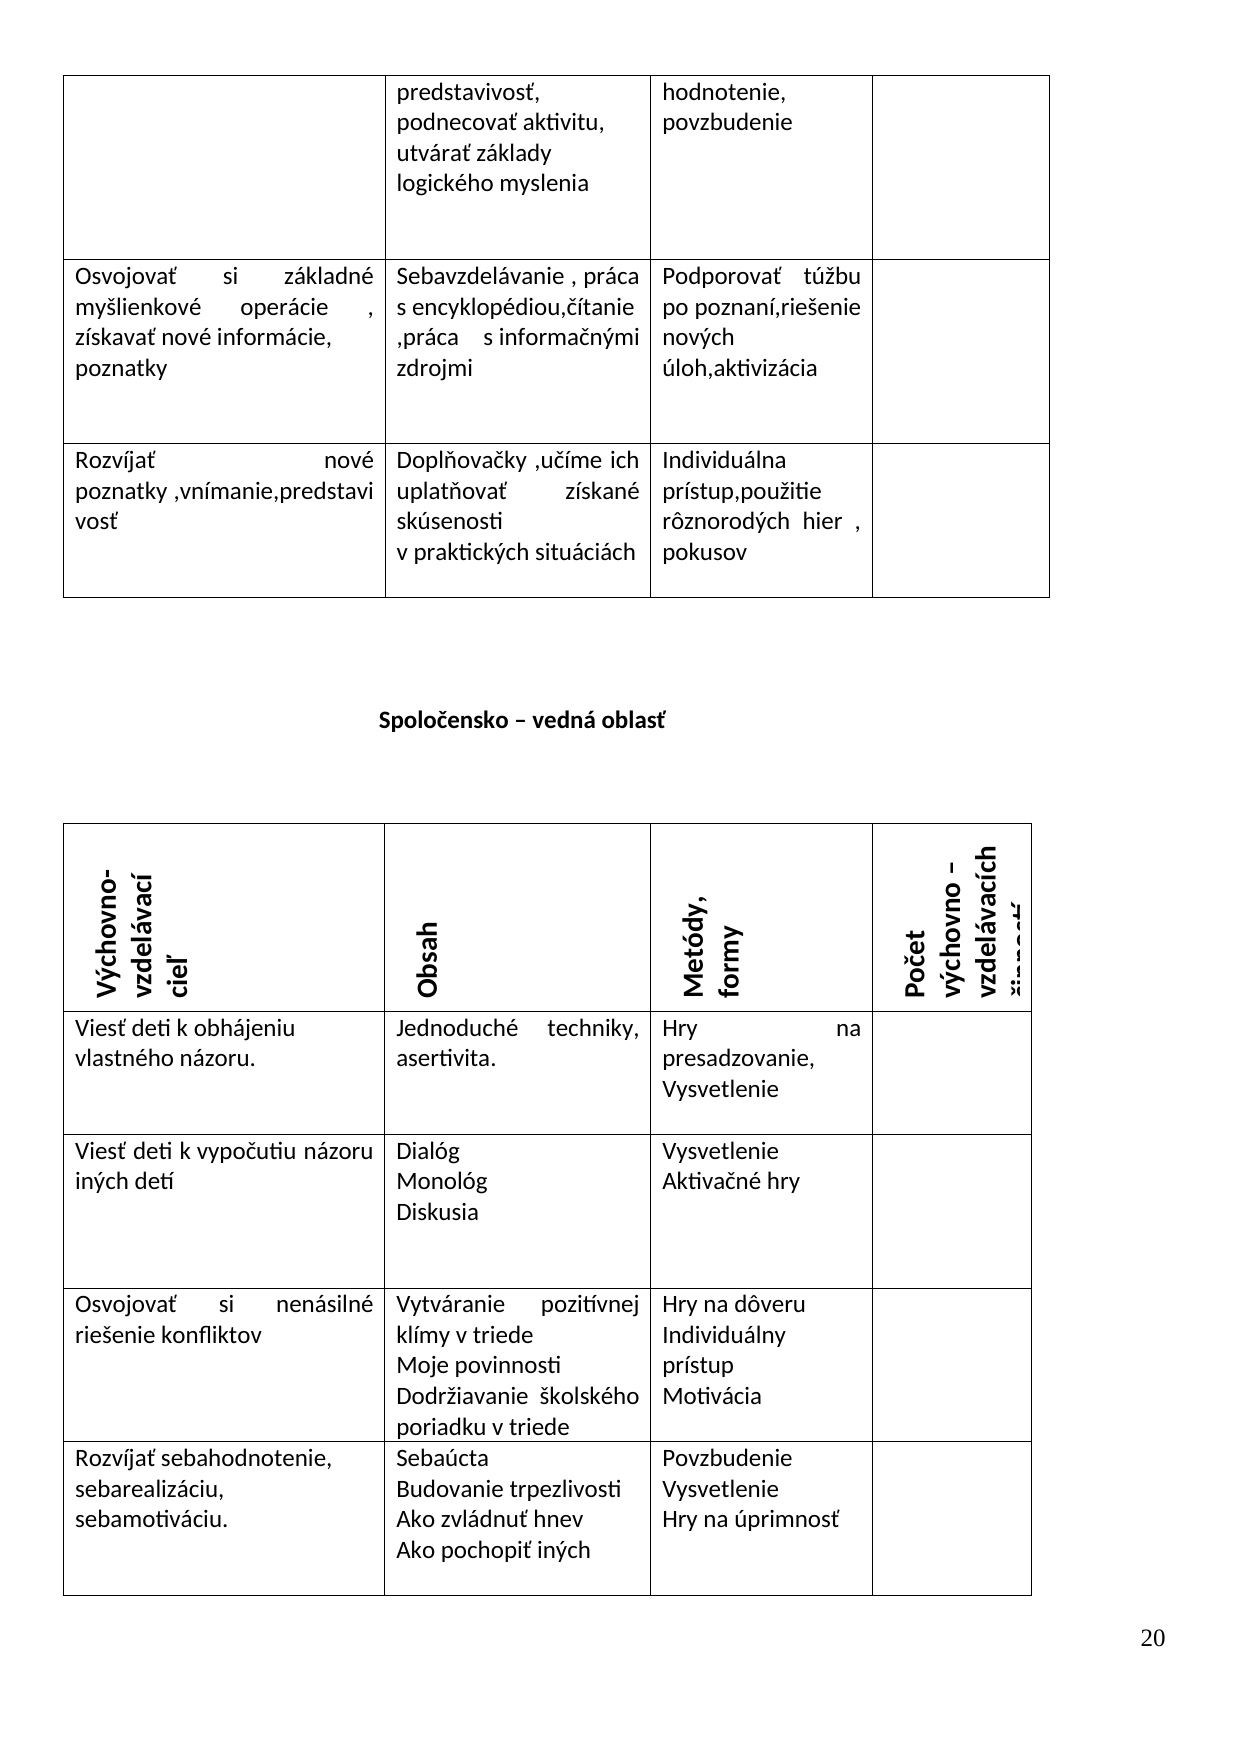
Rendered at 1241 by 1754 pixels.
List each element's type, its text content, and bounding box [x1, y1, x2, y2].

table_cell Dialóg Monológ Diskusia [385, 1135, 650, 1287]
table_cell Rozvíjať sebahodnotenie, sebarealizáciu, sebamotiváciu. [64, 1442, 384, 1595]
table_cell Viesť deti k vypočutiu názoru iných detí [64, 1135, 384, 1287]
table_cell [873, 1289, 1031, 1441]
table_cell Sebavzdelávanie , práca s encyklopédiou,čítanie ,práca s informačnými zdrojmi [386, 260, 650, 443]
table_header Výchovno-vzdelávací cieľ [64, 824, 384, 1011]
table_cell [386, 76, 650, 259]
table_cell Osvojovať si základné myšlienkové operácie , získavať nové informácie, poznatky [64, 260, 385, 443]
table_cell [873, 1012, 1031, 1134]
table_cell Podporovať túžbu po poznaní,riešenie nových úloh,aktivizácia [651, 260, 872, 443]
table_header Počet výchovno –vzdelávacích činností [873, 824, 1031, 1011]
table_cell Doplňovačky ,učíme ich uplatňovať získané skúsenosti v praktických situáciách [386, 444, 650, 597]
table_cell [873, 1135, 1031, 1287]
table_cell Viesť deti k obhájeniu vlastného názoru. [64, 1012, 384, 1134]
table_cell Jednoduché techniky, asertivita. [385, 1012, 650, 1134]
table_header Metódy, formy [651, 824, 872, 1011]
text Spoločensko – vedná oblasť [75, 704, 1165, 734]
table_cell Vysvetlenie Aktivačné hry [651, 1135, 872, 1287]
table_cell Individuálna prístup,použitie rôznorodých hier , pokusov [651, 444, 872, 597]
table_cell Hry na presadzovanie, Vysvetlenie [651, 1012, 872, 1134]
table_header Obsah [385, 824, 650, 1011]
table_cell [651, 76, 872, 259]
table_cell [873, 1442, 1031, 1595]
table_cell Hry na dôveru Individuálny prístup Motivácia [651, 1289, 872, 1441]
table_cell Vytváranie pozitívnej klímy v triede Moje povinnosti Dodržiavanie školského poriadku v triede [385, 1289, 650, 1441]
table_cell Sebaúcta Budovanie trpezlivosti Ako zvládnuť hnev Ako pochopiť iných [385, 1442, 650, 1595]
table_cell Osvojovať si nenásilné riešenie konfliktov [64, 1289, 384, 1441]
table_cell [64, 76, 385, 259]
table_cell [873, 76, 1049, 259]
table_cell Povzbudenie Vysvetlenie Hry na úprimnosť [651, 1442, 872, 1595]
table_cell Rozvíjať nové poznatky ,vnímanie,predstavivosť [64, 444, 385, 597]
table_cell [873, 444, 1049, 597]
table_cell [873, 260, 1049, 443]
